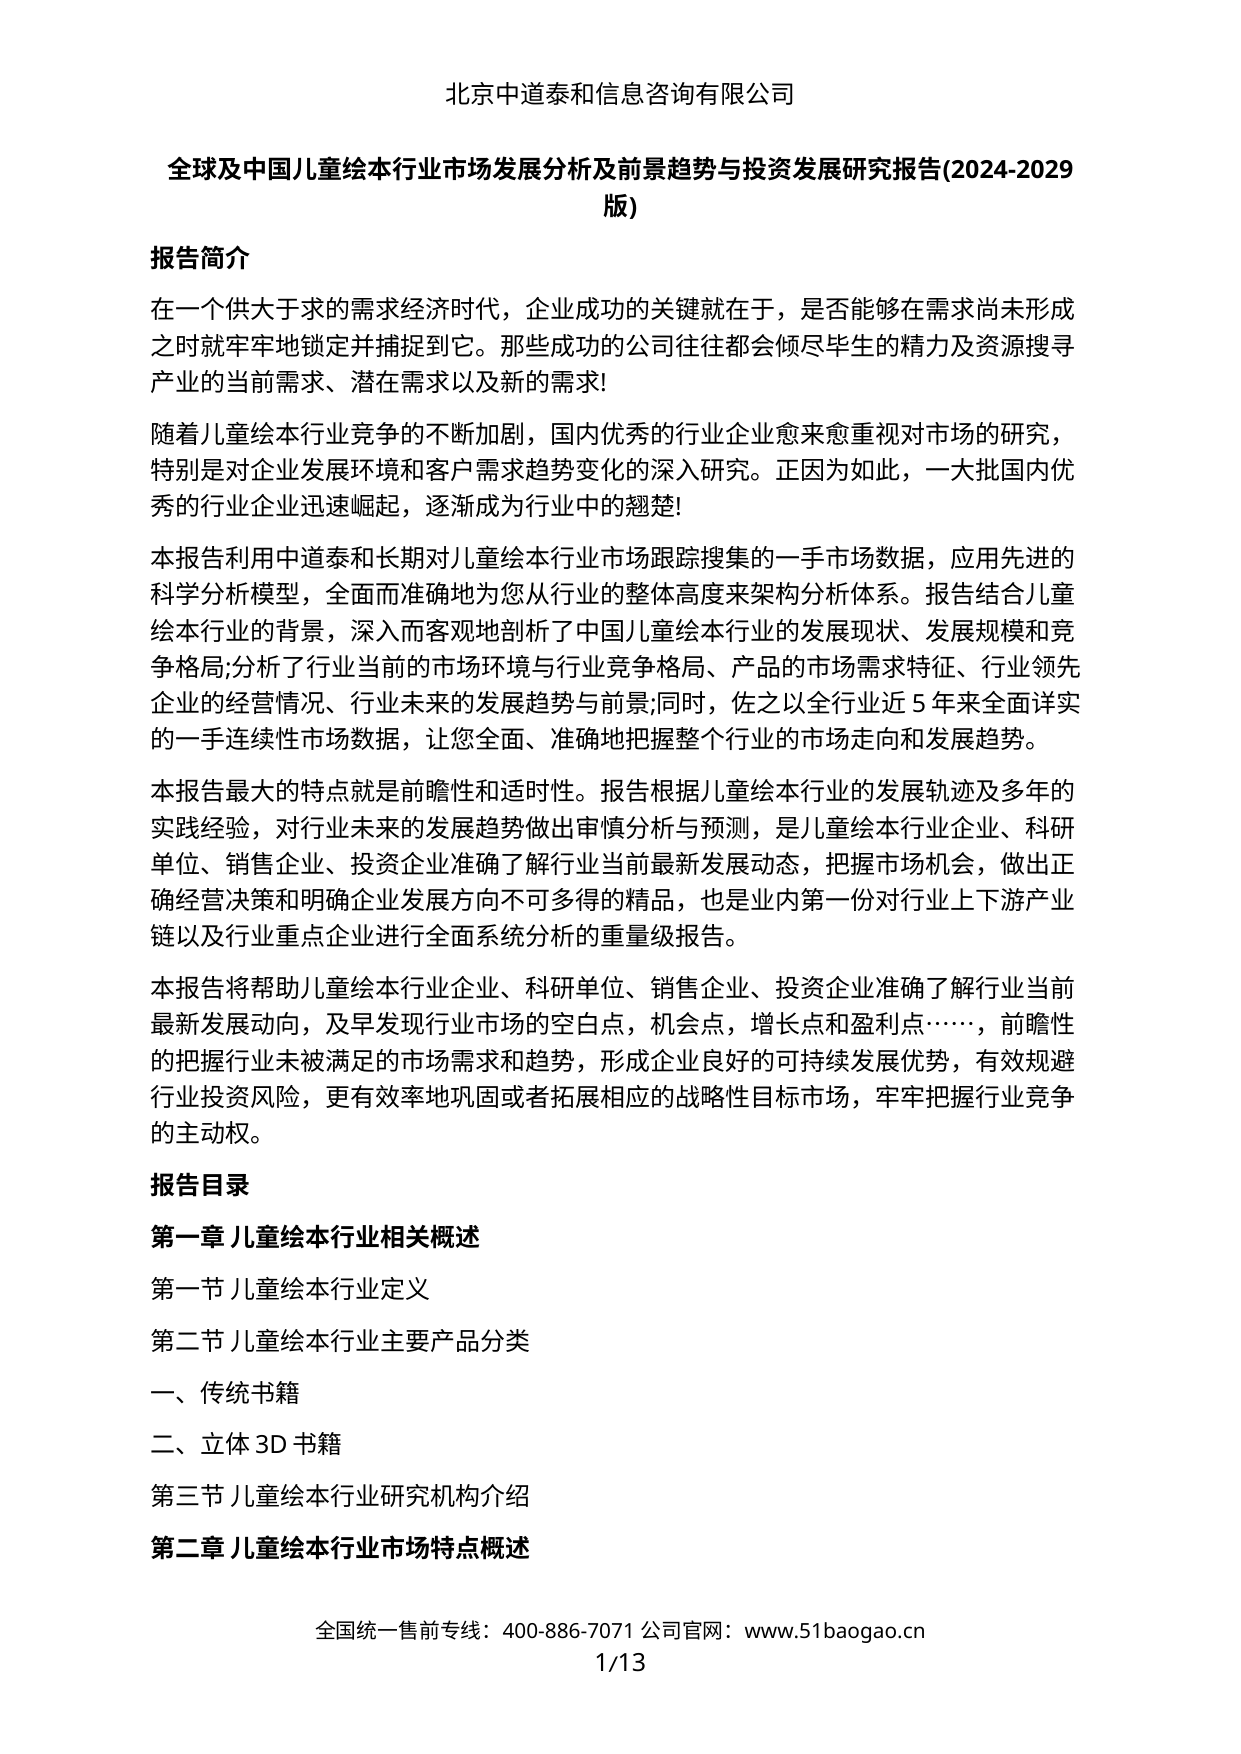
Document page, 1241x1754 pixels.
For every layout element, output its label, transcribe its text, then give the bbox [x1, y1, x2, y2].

text 第二节 儿童绘本行业主要产品分类 [150, 1321, 1090, 1357]
text 第二章 儿童绘本行业市场特点概述 [150, 1529, 1090, 1565]
text 报告目录 [150, 1166, 1090, 1202]
text 第一章 儿童绘本行业相关概述 [150, 1217, 1090, 1254]
text 本报告将帮助儿童绘本行业企业、科研单位、销售企业、投资企业准确了解行业当前最新发展动向，及早发现行业市场的空白点，机会点，增长点和盈利点……，前瞻性的把握行业未被满足的市场需求和趋势，形成企业良好的可持续发展优势，有效规避行业投资风险，更有效率地巩固或者拓展相应的战略性目标市场，牢牢把握行业竞争的主动权。 [150, 969, 1090, 1150]
text 在一个供大于求的需求经济时代，企业成功的关键就在于，是否能够在需求尚未形成之时就牢牢地锁定并捕捉到它。那些成功的公司往往都会倾尽毕生的精力及资源搜寻产业的当前需求、潜在需求以及新的需求! [150, 290, 1090, 399]
text 全球及中国儿童绘本行业市场发展分析及前景趋势与投资发展研究报告(2024-2029版) [150, 150, 1090, 222]
text 本报告利用中道泰和长期对儿童绘本行业市场跟踪搜集的一手市场数据，应用先进的科学分析模型，全面而准确地为您从行业的整体高度来架构分析体系。报告结合儿童绘本行业的背景，深入而客观地剖析了中国儿童绘本行业的发展现状、发展规模和竞争格局;分析了行业当前的市场环境与行业竞争格局、产品的市场需求特征、行业领先企业的经营情况、行业未来的发展趋势与前景;同时，佐之以全行业近5年来全面详实的一手连续性市场数据，让您全面、准确地把握整个行业的市场走向和发展趋势。 [150, 539, 1090, 756]
text 第三节 儿童绘本行业研究机构介绍 [150, 1477, 1090, 1513]
text 第一节 儿童绘本行业定义 [150, 1269, 1090, 1306]
text 随着儿童绘本行业竞争的不断加剧，国内优秀的行业企业愈来愈重视对市场的研究，特别是对企业发展环境和客户需求趋势变化的深入研究。正因为如此，一大批国内优秀的行业企业迅速崛起，逐渐成为行业中的翘楚! [150, 414, 1090, 523]
text 一、传统书籍 [150, 1373, 1090, 1409]
text 本报告最大的特点就是前瞻性和适时性。报告根据儿童绘本行业的发展轨迹及多年的实践经验，对行业未来的发展趋势做出审慎分析与预测，是儿童绘本行业企业、科研单位、销售企业、投资企业准确了解行业当前最新发展动态，把握市场机会，做出正确经营决策和明确企业发展方向不可多得的精品，也是业内第一份对行业上下游产业链以及行业重点企业进行全面系统分析的重量级报告。 [150, 772, 1090, 953]
text 报告简介 [150, 238, 1090, 274]
text 二、立体3D书籍 [150, 1425, 1090, 1461]
